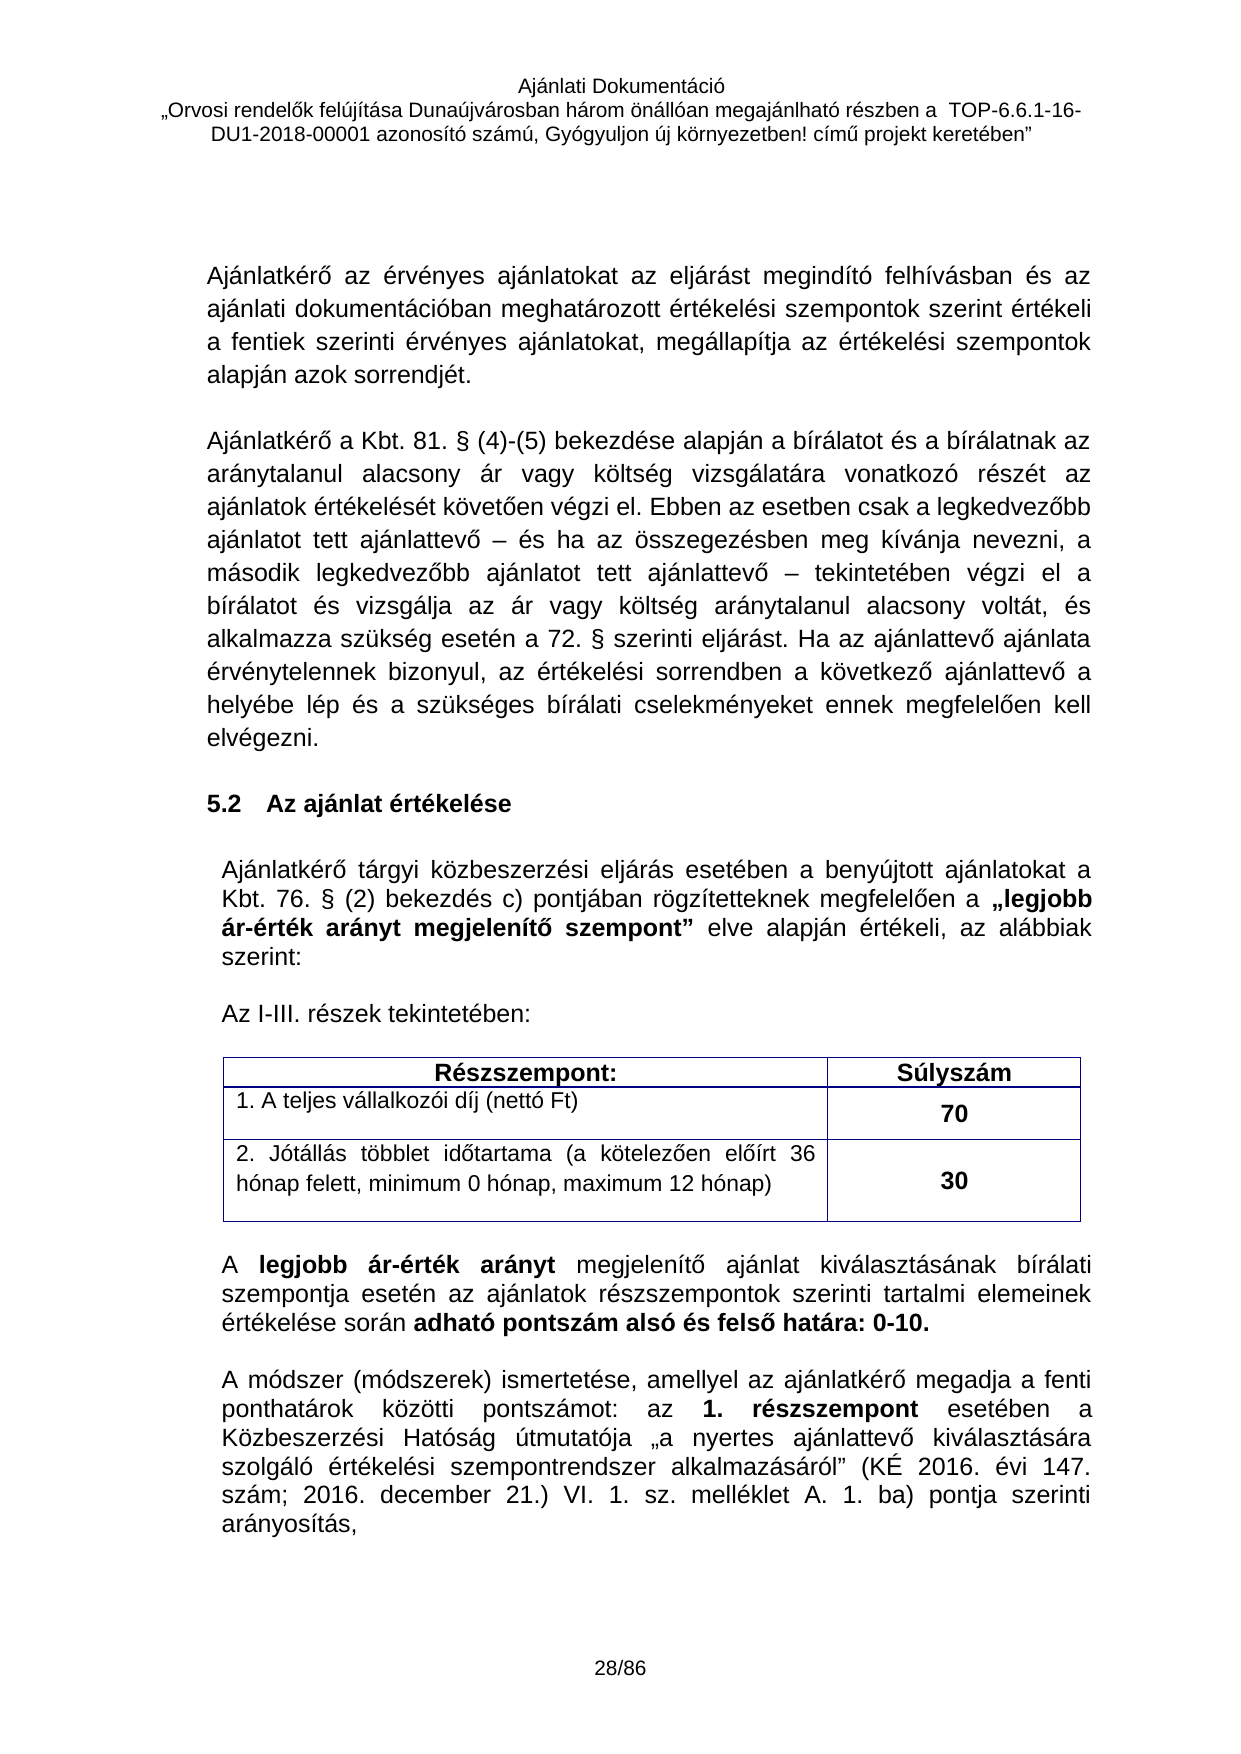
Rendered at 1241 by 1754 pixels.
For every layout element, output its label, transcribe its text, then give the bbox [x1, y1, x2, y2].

table_header Súlyszám [828, 1058, 1080, 1086]
text Ajánlatkérő tárgyi közbeszerzési eljárás esetében a benyújtott ajánlatokat a Kbt. 76. § (2) bekezdés c) pontjában rögzítetteknek megfelelően a „legjobb ár-érték arányt megjelenítő szempont” elve alapján értékeli, az alábbiak szerint: [221, 855, 1093, 970]
table_cell 1. A teljes vállalkozói díj (nettó Ft) [224, 1088, 827, 1138]
text A legjobb ár-érték arányt megjelenítő ajánlat kiválasztásának bírálati szempontja esetén az ajánlatok részszempontok szerinti tartalmi elemeinek értékelése során adható pontszám alsó és felső határa: 0-10. [221, 1251, 1093, 1337]
text Ajánlatkérő a Kbt. 81. § (4)-(5) bekezdése alapján a bírálatot és a bírálatnak az aránytalanul alacsony ár vagy költség vizsgálatára vonatkozó részét az ajánlatok értékelését követően végzi el. Ebben az esetben csak a legkedvezőbb ajánlatot tett ajánlattevő – és ha az összegezésben meg kívánja nevezni, a második legkedvezőbb ajánlatot tett ajánlattevő – tekintetében végzi el a bírálatot és vizsgálja az ár vagy költség aránytalanul alacsony voltát, és alkalmazza szükség esetén a 72. § szerinti eljárást. Ha az ajánlattevő ajánlata érvénytelennek bizonyul, az értékelési sorrendben a következő ajánlattevő a helyébe lép és a szükséges bírálati cselekményeket ennek megfelelően kell elvégezni. [207, 426, 1093, 752]
text Ajánlatkérő az érvényes ajánlatokat az eljárást megindító felhívásban és az ajánlati dokumentációban meghatározott értékelési szempontok szerint értékeli a fentiek szerinti érvényes ajánlatokat, megállapítja az értékelési szempontok alapján azok sorrendjét. [207, 261, 1093, 389]
table_cell 2. Jótállás többlet időtartama (a kötelezően előírt 36 hónap felett, minimum 0 hónap, maximum 12 hónap) [224, 1140, 827, 1221]
table_cell 70 [828, 1088, 1080, 1138]
text 5.2 Az ajánlat értékelése [207, 789, 1093, 818]
table_cell 30 [828, 1140, 1080, 1221]
text Az I-III. részek tekintetében: [221, 999, 1093, 1028]
text A módszer (módszerek) ismertetése, amellyel az ajánlatkérő megadja a fenti ponthatárok közötti pontszámot: az 1. részszempont esetében a Közbeszerzési Hatóság útmutatója „a nyertes ajánlattevő kiválasztására szolgáló értékelési szempontrendszer alkalmazásáról” (KÉ 2016. évi 147. szám; 2016. december 21.) VI. 1. sz. melléklet A. 1. ba) pontja szerinti arányosítás, [221, 1366, 1093, 1538]
table_header Részszempont: [224, 1058, 827, 1086]
